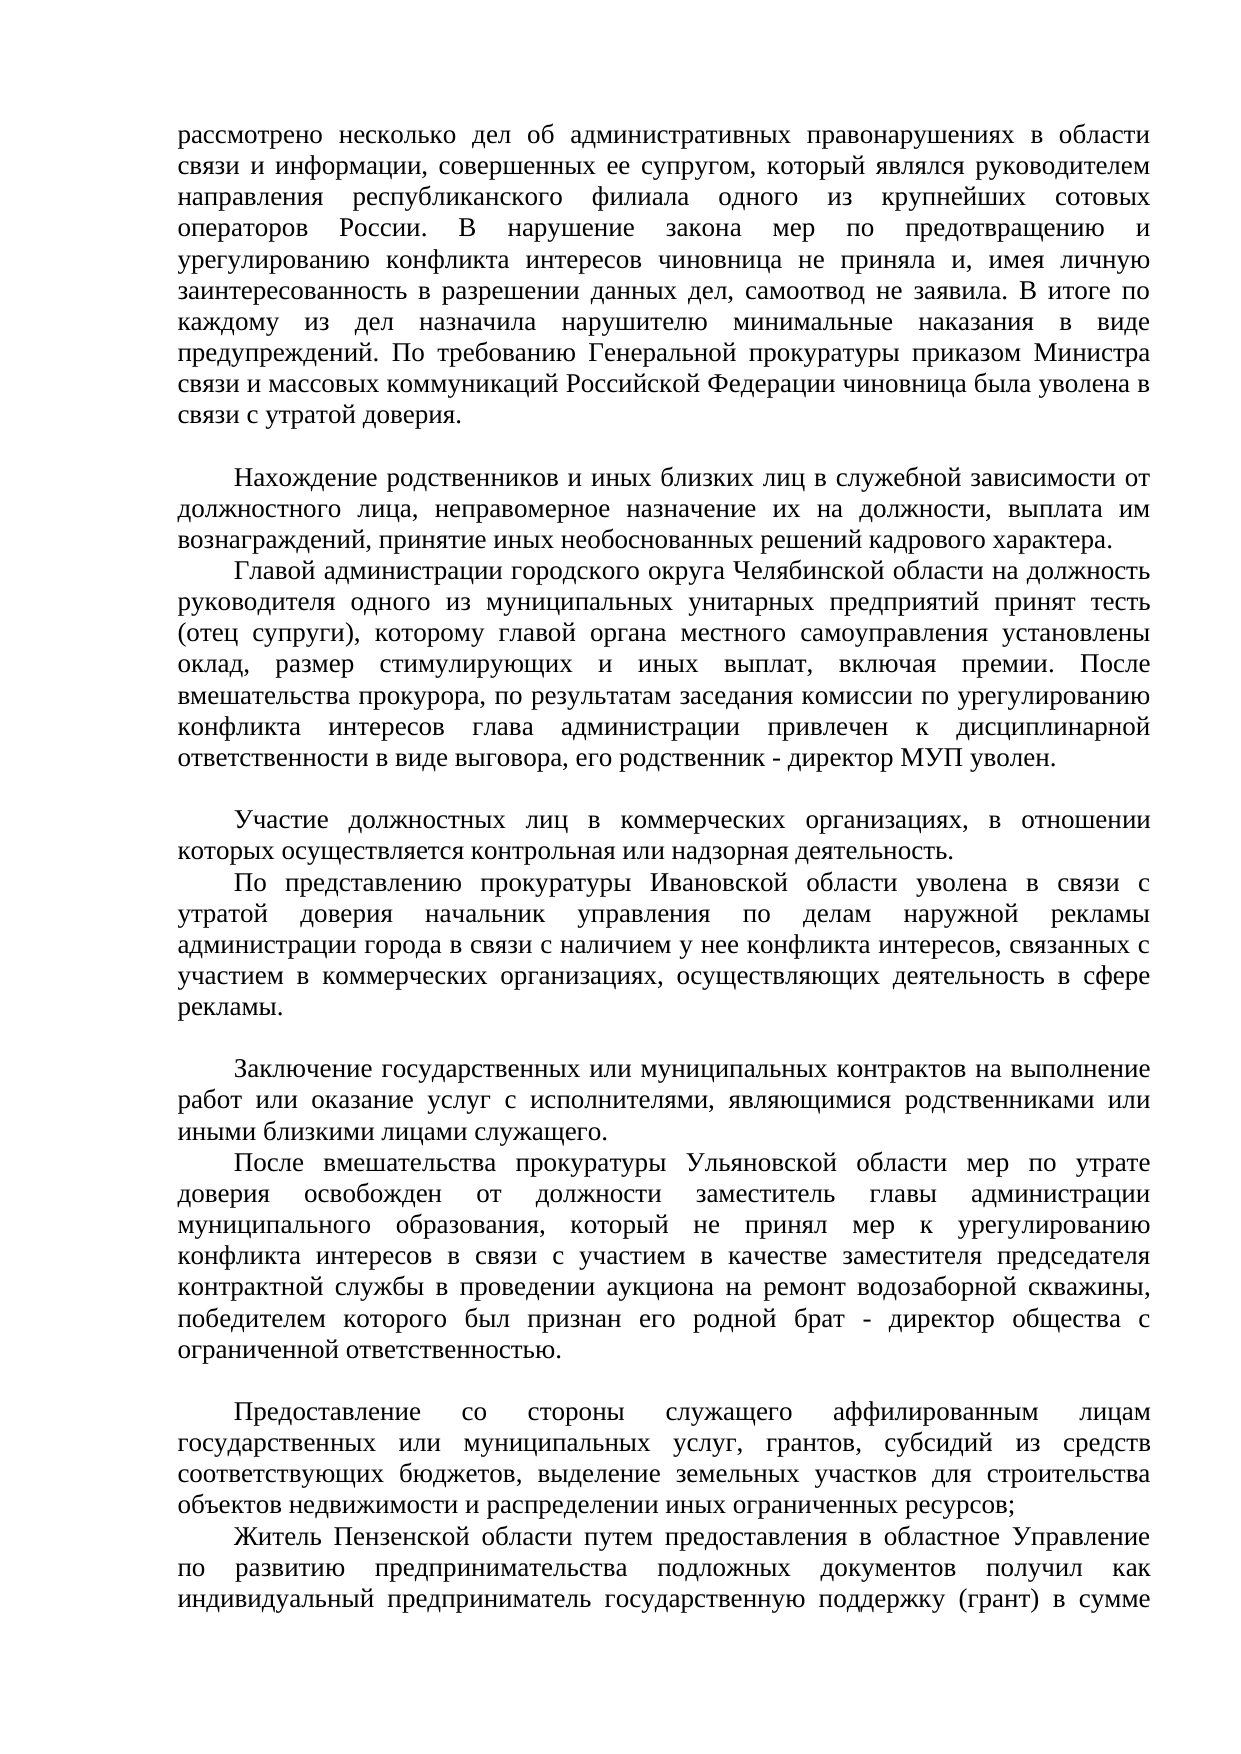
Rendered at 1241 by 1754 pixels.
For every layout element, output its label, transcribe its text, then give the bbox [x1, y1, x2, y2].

text Участие должностных лиц в коммерческих организациях, в отношении которых осуществляется контрольная или надзорная деятельность. [177, 803, 1152, 866]
text По представлению прокуратуры Ивановской области уволена в связи с утратой доверия начальник управления по делам наружной рекламы администрации города в связи с наличием у нее конфликта интересов, связанных с участием в коммерческих организациях, осуществляющих деятельность в сфере рекламы. [177, 866, 1152, 1021]
text Нахождение родственников и иных близких лиц в служебной зависимости от должностного лица, неправомерное назначение их на должности, выплата им вознаграждений, принятие иных необоснованных решений кадрового характера. [177, 461, 1152, 554]
text После вмешательства прокуратуры Ульяновской области мер по утрате доверия освобожден от должности заместитель главы администрации муниципального образования, который не принял мер к урегулированию конфликта интересов в связи с участием в качестве заместителя председателя контрактной службы в проведении аукциона на ремонт водозаборной скважины, победителем которого был признан его родной брат - директор общества с ограниченной ответственностью. [177, 1146, 1152, 1364]
text Предоставление со стороны служащего аффилированным лицам государственных или муниципальных услуг, грантов, субсидий из средств соответствующих бюджетов, выделение земельных участков для строительства объектов недвижимости и распределении иных ограниченных ресурсов; [177, 1395, 1152, 1520]
text Главой администрации городского округа Челябинской области на должность руководителя одного из муниципальных унитарных предприятий принят тесть (отец супруги), которому главой органа местного самоуправления установлены оклад, размер стимулирующих и иных выплат, включая премии. После вмешательства прокурора, по результатам заседания комиссии по урегулированию конфликта интересов глава администрации привлечен к дисциплинарной ответственности в виде выговора, его родственник - директор МУП уволен. [177, 554, 1152, 772]
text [177, 118, 1152, 429]
text Заключение государственных или муниципальных контрактов на выполнение работ или оказание услуг с исполнителями, являющимися родственниками или иными близкими лицами служащего. [177, 1052, 1152, 1146]
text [177, 1520, 1152, 1613]
